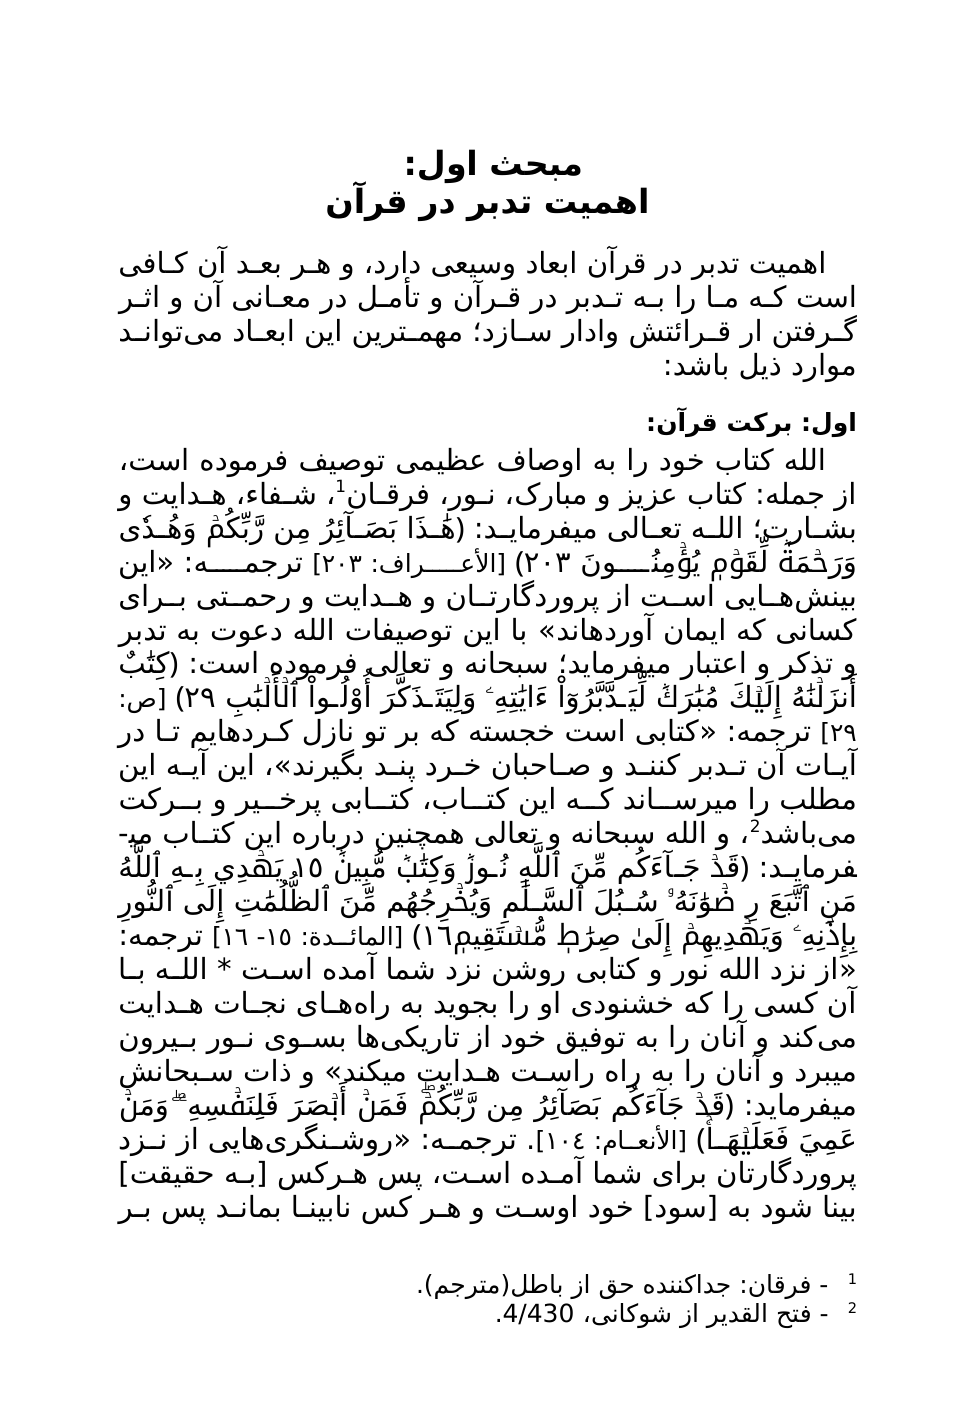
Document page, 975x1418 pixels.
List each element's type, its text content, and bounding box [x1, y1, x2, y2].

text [118, 443, 857, 1224]
text اول: برکت قرآن: [118, 408, 857, 437]
text اهمیت تدبر در قرآن ابعاد وسیعی دارد، و هر بعد آن کافی است که ما را به تدبر در قرآن و تأمل در معانی آن و اثر گرفتن ار قرائتش وادار سازد؛ مهمترین این ابعاد می‌تواند موارد ذیل باشد: [118, 247, 857, 383]
text مبحث اول: اهمیت تدبر در قرآن [118, 144, 857, 222]
